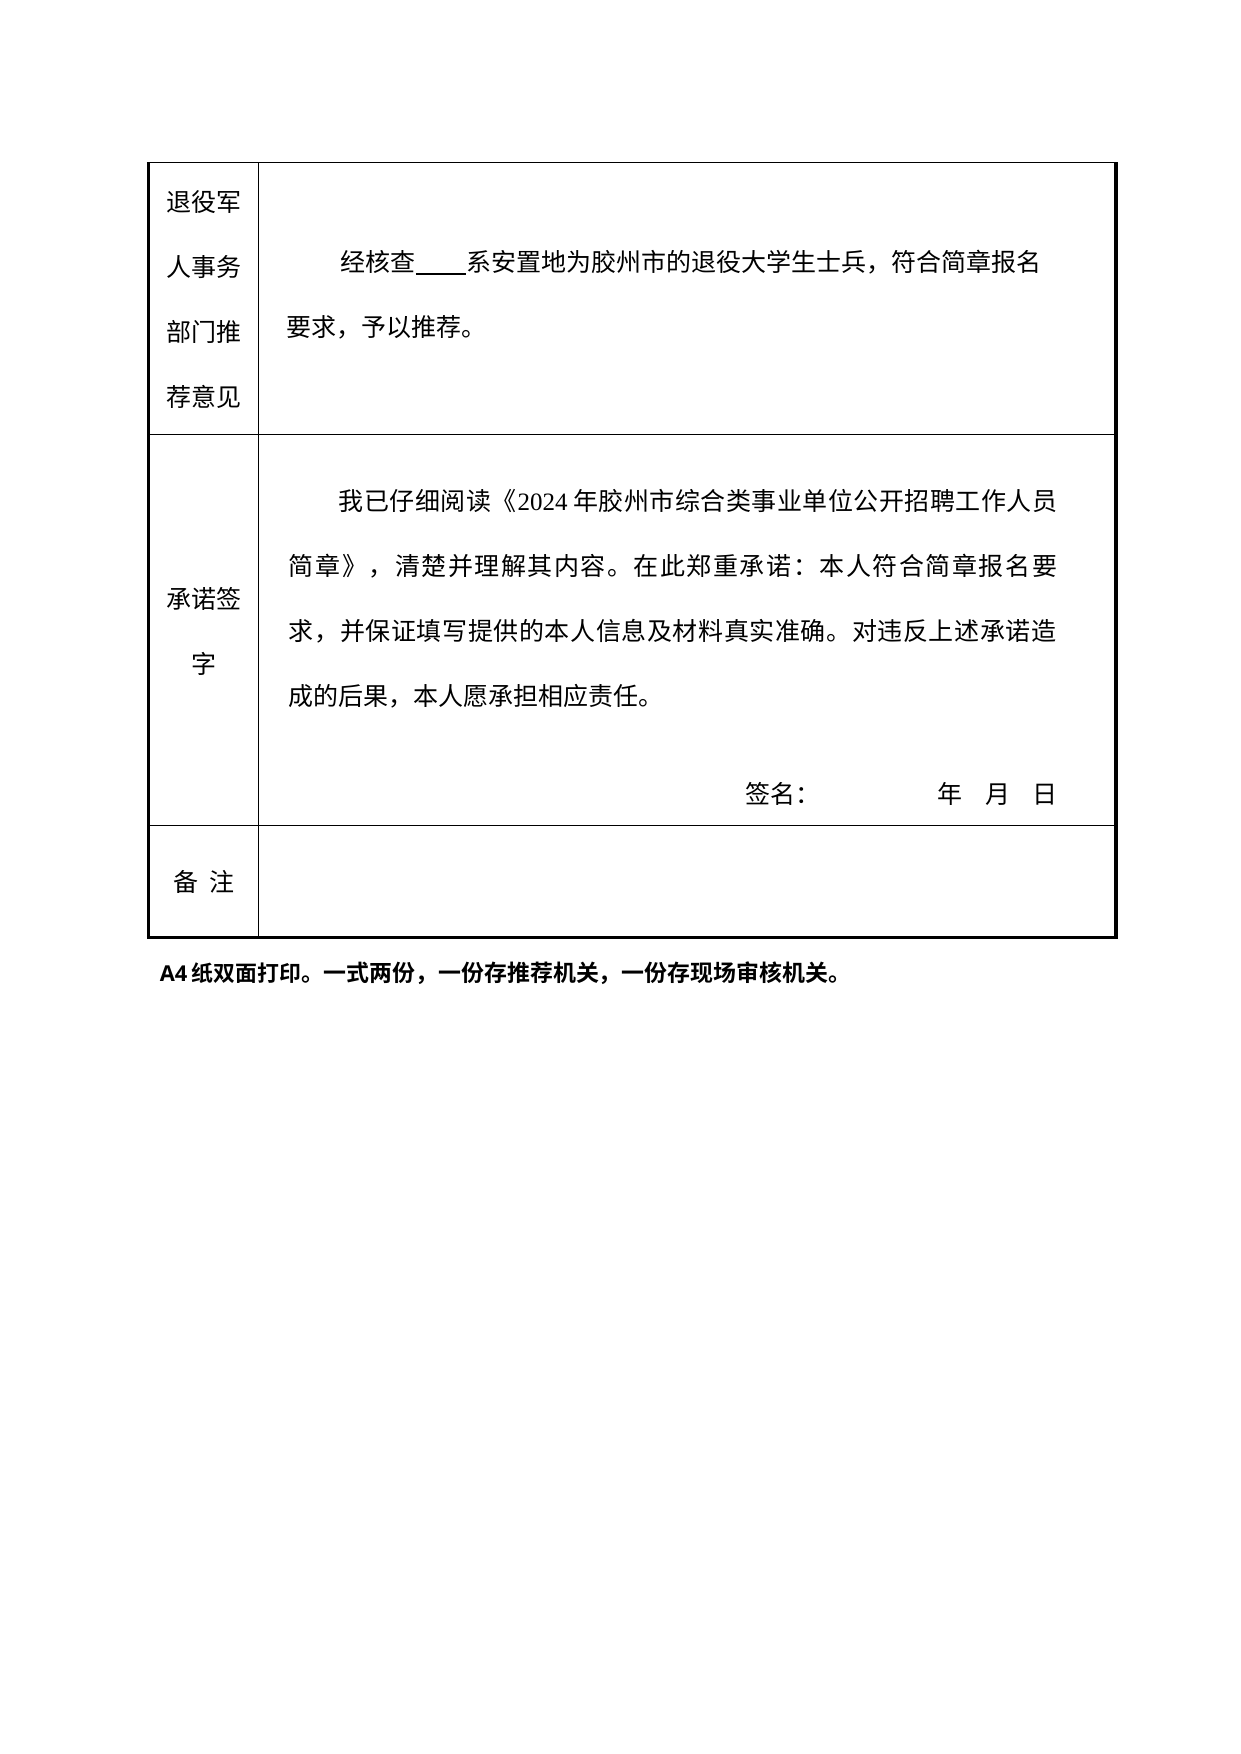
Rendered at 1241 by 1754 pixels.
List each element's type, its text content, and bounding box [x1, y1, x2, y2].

text A4纸双面打印。一式两份，一份存推荐机关，一份存现场审核机关。 [159, 939, 1081, 1004]
table_cell 退役军人事务部门推荐意见 [150, 163, 258, 434]
table_cell 我已仔细阅读《2024年胶州市综合类事业单位公开招聘工作人员简章》，清楚并理解其内容。在此郑重承诺：本人符合简章报名要求，并保证填写提供的本人信息及材料真实准确。对违反上述承诺造成的后果，本人愿承担相应责任。 签名： 年 月 日 [259, 435, 1114, 825]
table_cell 承诺签字 [150, 435, 258, 825]
table_cell 经核查 系安置地为胶州市的退役大学生士兵，符合简章报名要求，予以推荐。 审核人签字： （公 章） 年 月 日 [259, 163, 1114, 434]
table_cell [259, 826, 1114, 936]
table_cell 备 注 [150, 826, 258, 936]
